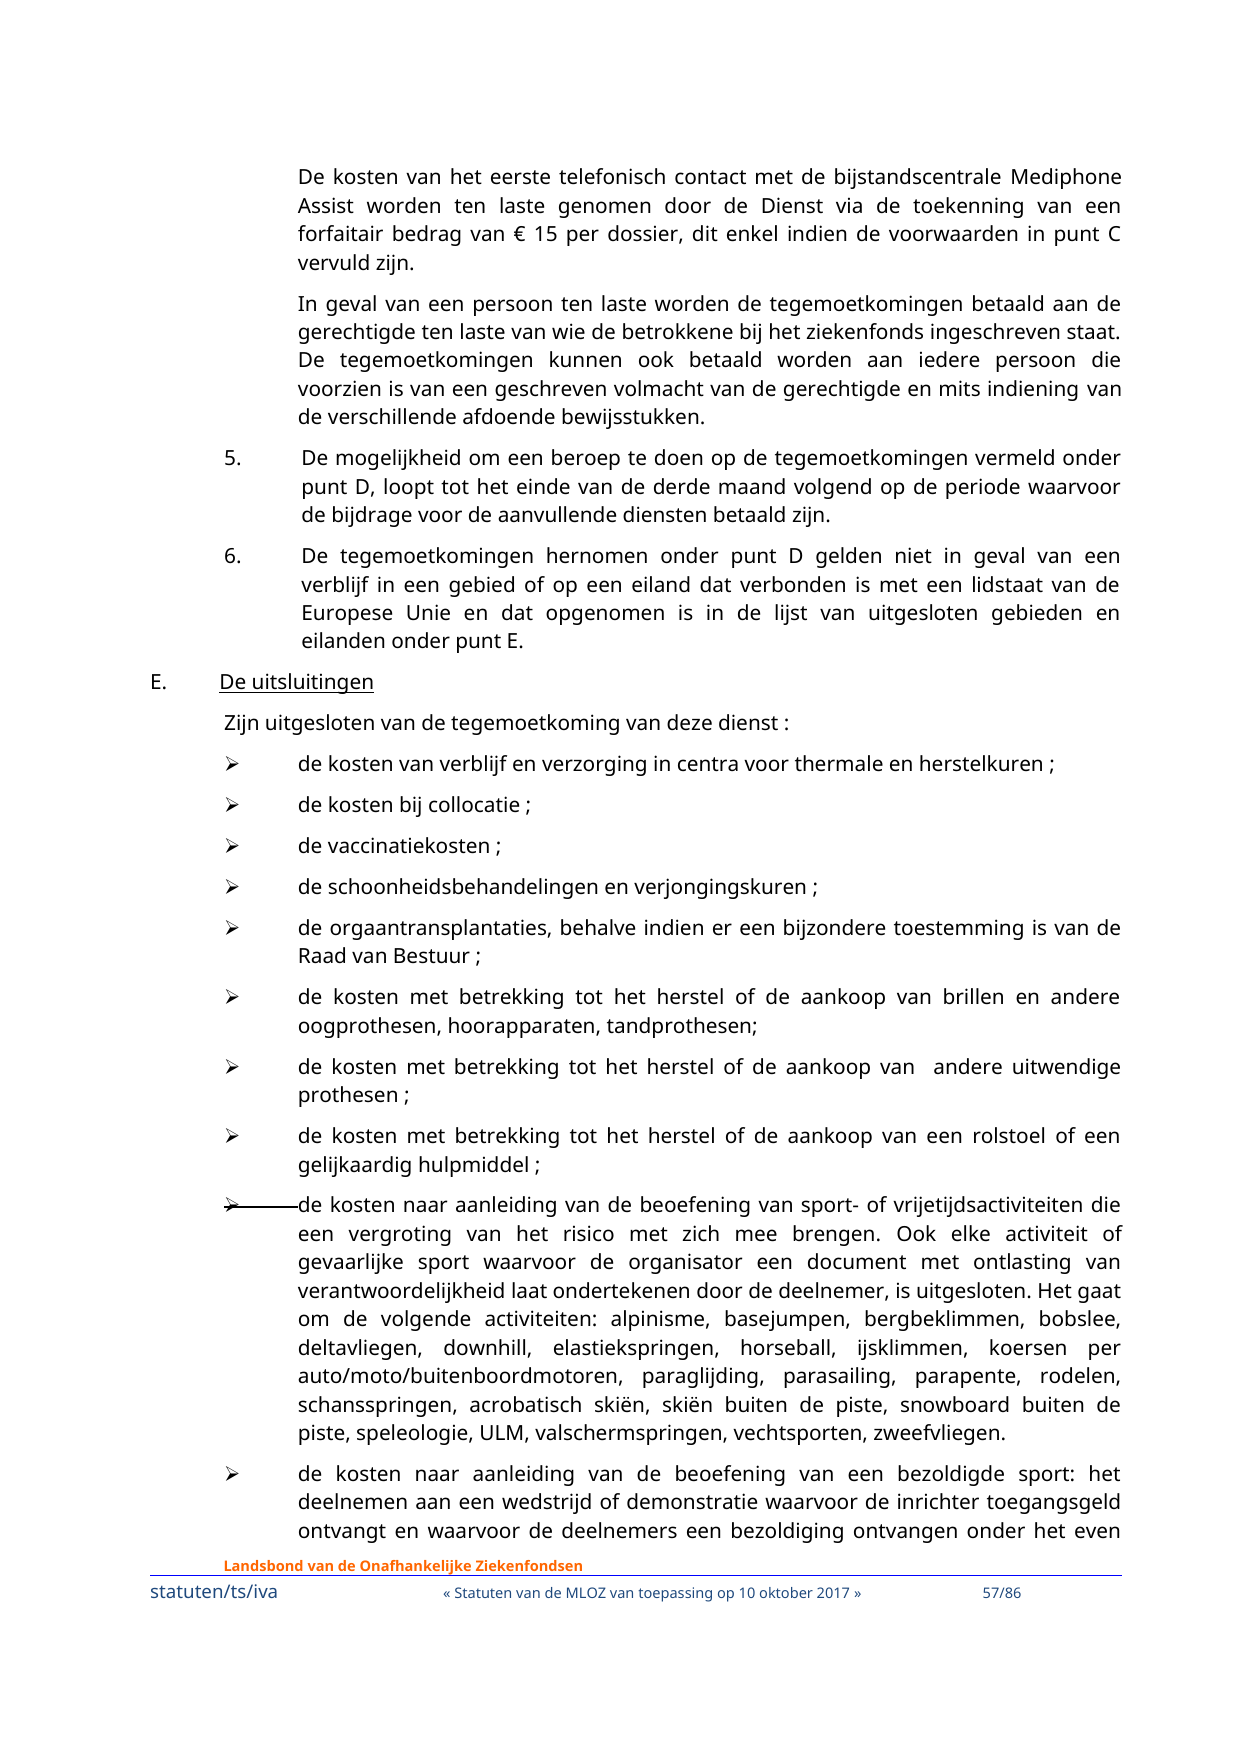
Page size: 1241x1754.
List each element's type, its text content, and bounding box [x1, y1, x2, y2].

list de schoonheidsbehandelingen en verjongingskuren ; [224, 872, 1122, 901]
text In geval van een persoon ten laste worden de tegemoetkomingen betaald aan de gerechtigde ten laste van wie de betrokkene bij het ziekenfonds ingeschreven staat. De tegemoetkomingen kunnen ook betaald worden aan iedere persoon die voorzien is van een geschreven volmacht van de gerechtigde en mits indiening van de verschillende afdoende bewijsstukken. [298, 289, 1122, 431]
list de kosten bij collocatie ; [224, 790, 1122, 819]
text De kosten van het eerste telefonisch contact met de bijstandscentrale Mediphone Assist worden ten laste genomen door de Dienst via de toekenning van een forfaitair bedrag van € 15 per dossier, dit enkel indien de voorwaarden in punt C vervuld zijn. [298, 162, 1122, 276]
list de orgaantransplantaties, behalve indien er een bijzondere toestemming is van de Raad van Bestuur ; [224, 913, 1122, 970]
list de kosten met betrekking tot het herstel of de aankoop van andere uitwendige prothesen ; [224, 1052, 1122, 1109]
list de vaccinatiekosten ; [224, 831, 1122, 860]
list de kosten met betrekking tot het herstel of de aankoop van een rolstoel of een gelijkaardig hulpmiddel ; [224, 1121, 1122, 1178]
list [224, 1459, 1122, 1544]
text 5. De mogelijkheid om een beroep te doen op de tegemoetkomingen vermeld onder punt D, loopt tot het einde van de derde maand volgend op de periode waarvoor de bijdrage voor de aanvullende diensten betaald zijn. [224, 443, 1122, 529]
text E. De uitsluitingen [150, 667, 1122, 696]
list de kosten naar aanleiding van de beoefening van sport- of vrijetijdsactiviteiten die een vergroting van het risico met zich mee brengen. Ook elke activiteit of gevaarlijke sport waarvoor de organisator een document met ontlasting van verantwoordelijkheid laat ondertekenen door de deelnemer, is uitgesloten. Het gaat om de volgende activiteiten: alpinisme, basejumpen, bergbeklimmen, bobslee, deltavliegen, downhill, elastiekspringen, horseball, ijsklimmen, koersen per auto/moto/buitenboordmotoren, paraglijding, parasailing, parapente, rodelen, schansspringen, acrobatisch skiën, skiën buiten de piste, snowboard buiten de piste, speleologie, ULM, valschermspringen, vechtsporten, zweefvliegen. [224, 1191, 1122, 1447]
list de kosten van verblijf en verzorging in centra voor thermale en herstelkuren ; [224, 749, 1122, 778]
text Zijn uitgesloten van de tegemoetkoming van deze dienst : [224, 708, 1122, 737]
list de kosten met betrekking tot het herstel of de aankoop van brillen en andere oogprothesen, hoorapparaten, tandprothesen; [224, 982, 1122, 1039]
text 6. De tegemoetkomingen hernomen onder punt D gelden niet in geval van een verblijf in een gebied of op een eiland dat verbonden is met een lidstaat van de Europese Unie en dat opgenomen is in de lijst van uitgesloten gebieden en eilanden onder punt E. [224, 541, 1122, 655]
